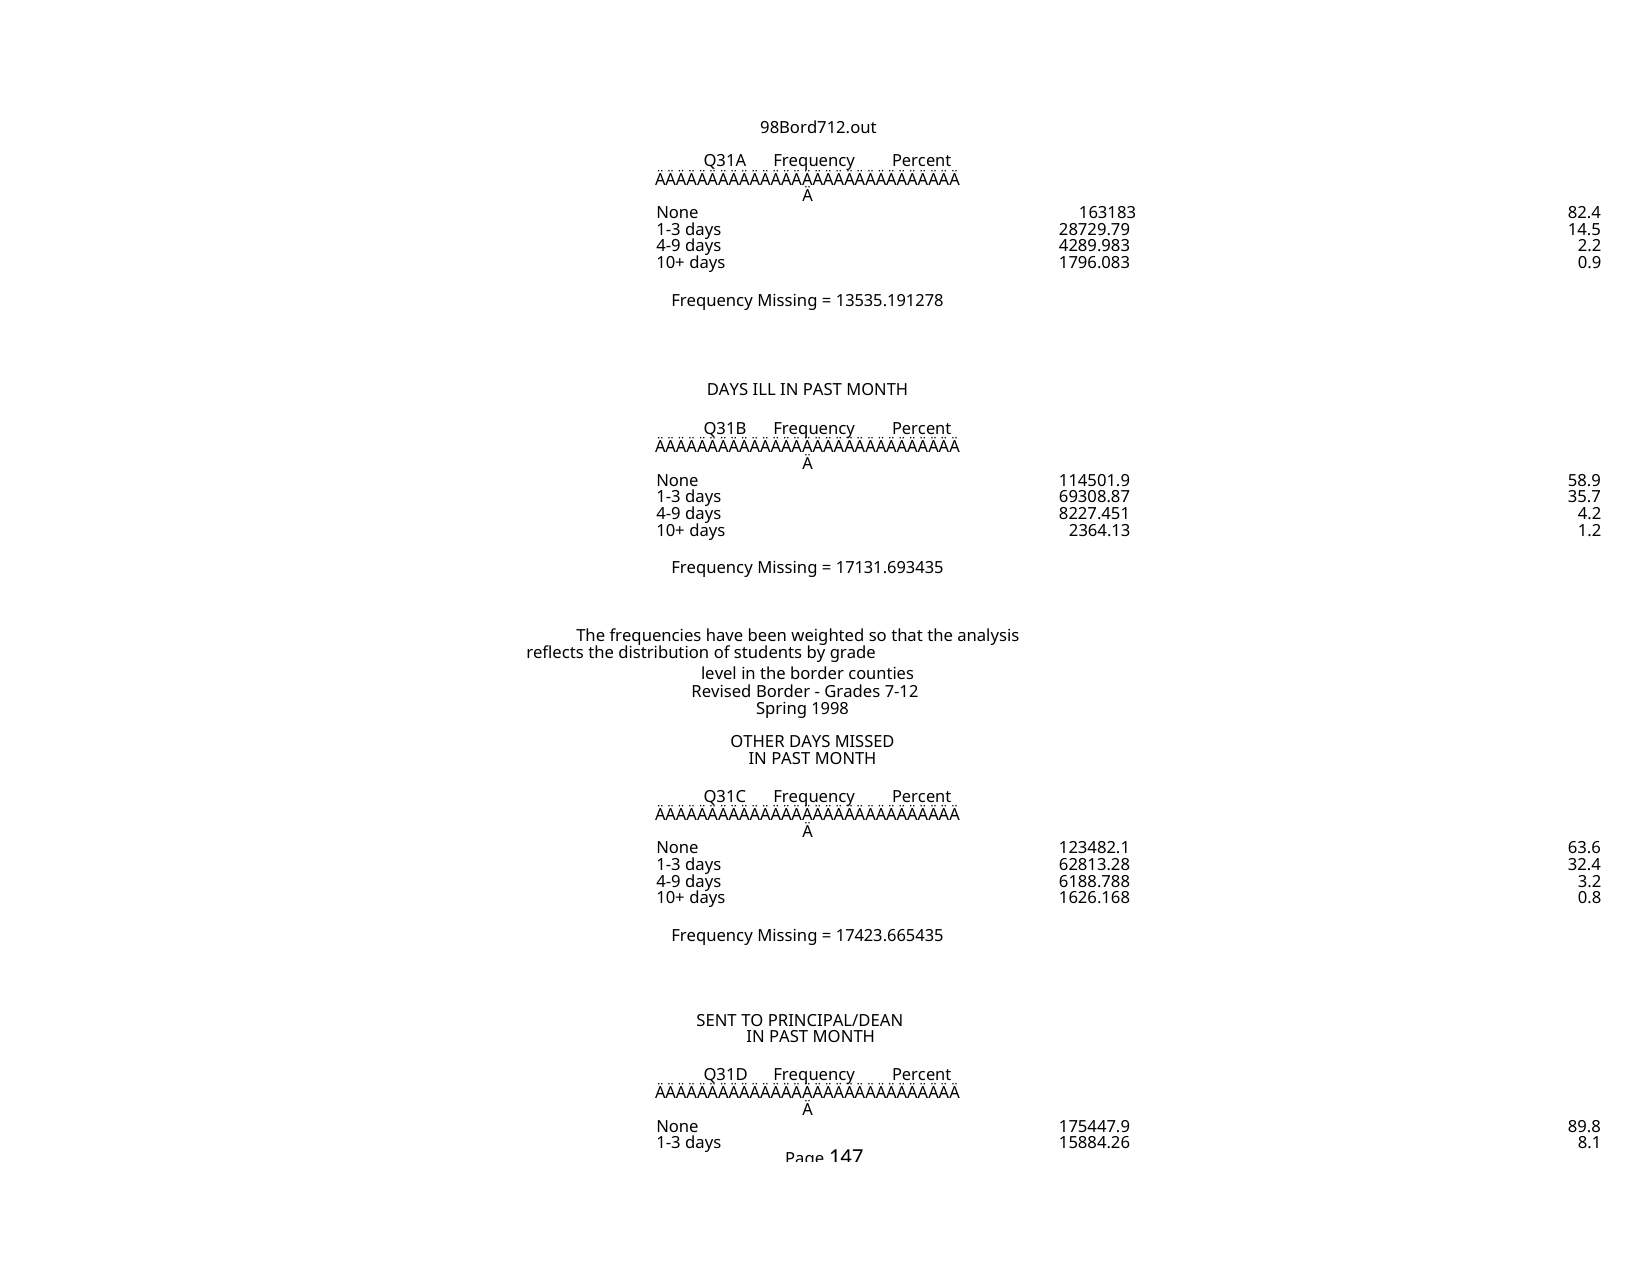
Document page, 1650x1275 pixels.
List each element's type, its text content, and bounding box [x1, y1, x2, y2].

text ÄÄÄÄÄÄÄÄÄÄÄÄÄÄÄÄÄÄÄÄÄÄÄÄÄÄÄÄÄÄ [653, 172, 962, 205]
text level in the border counties [663, 662, 952, 684]
text Frequency Missing = 13535.191278 [643, 288, 972, 311]
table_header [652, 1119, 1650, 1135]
text ÄÄÄÄÄÄÄÄÄÄÄÄÄÄÄÄÄÄÄÄÄÄÄÄÄÄÄÄÄÄ [653, 807, 962, 840]
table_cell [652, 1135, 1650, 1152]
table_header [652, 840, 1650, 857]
text The frequencies have been weighted so that the analysis reflects the distribution of students by grade [526, 628, 1081, 662]
text DAYS ILL IN PAST MONTH [693, 377, 922, 400]
text Q31B Frequency Percent [693, 417, 962, 439]
text Q31C Frequency Percent [693, 784, 962, 807]
text ÄÄÄÄÄÄÄÄÄÄÄÄÄÄÄÄÄÄÄÄÄÄÄÄÄÄÄÄÄÄ [653, 439, 962, 473]
text OTHER DAYS MISSED IN PAST MONTH [725, 734, 899, 768]
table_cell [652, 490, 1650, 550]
text Revised Border - Grades 7-12 [660, 684, 949, 701]
text Q31A Frequency Percent [693, 149, 962, 172]
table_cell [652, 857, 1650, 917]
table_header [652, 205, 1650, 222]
text Frequency Missing = 17423.665435 [643, 924, 972, 946]
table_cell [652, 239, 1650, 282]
text ÄÄÄÄÄÄÄÄÄÄÄÄÄÄÄÄÄÄÄÄÄÄÄÄÄÄÄÄÄÄ [653, 1085, 962, 1119]
text Frequency Missing = 17131.693435 [643, 556, 972, 579]
text SENT TO PRINCIPAL/DEAN IN PAST MONTH [696, 1013, 921, 1046]
text Q31D Frequency Percent [693, 1063, 962, 1085]
text Spring 1998 [743, 701, 862, 718]
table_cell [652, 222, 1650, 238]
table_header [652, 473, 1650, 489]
